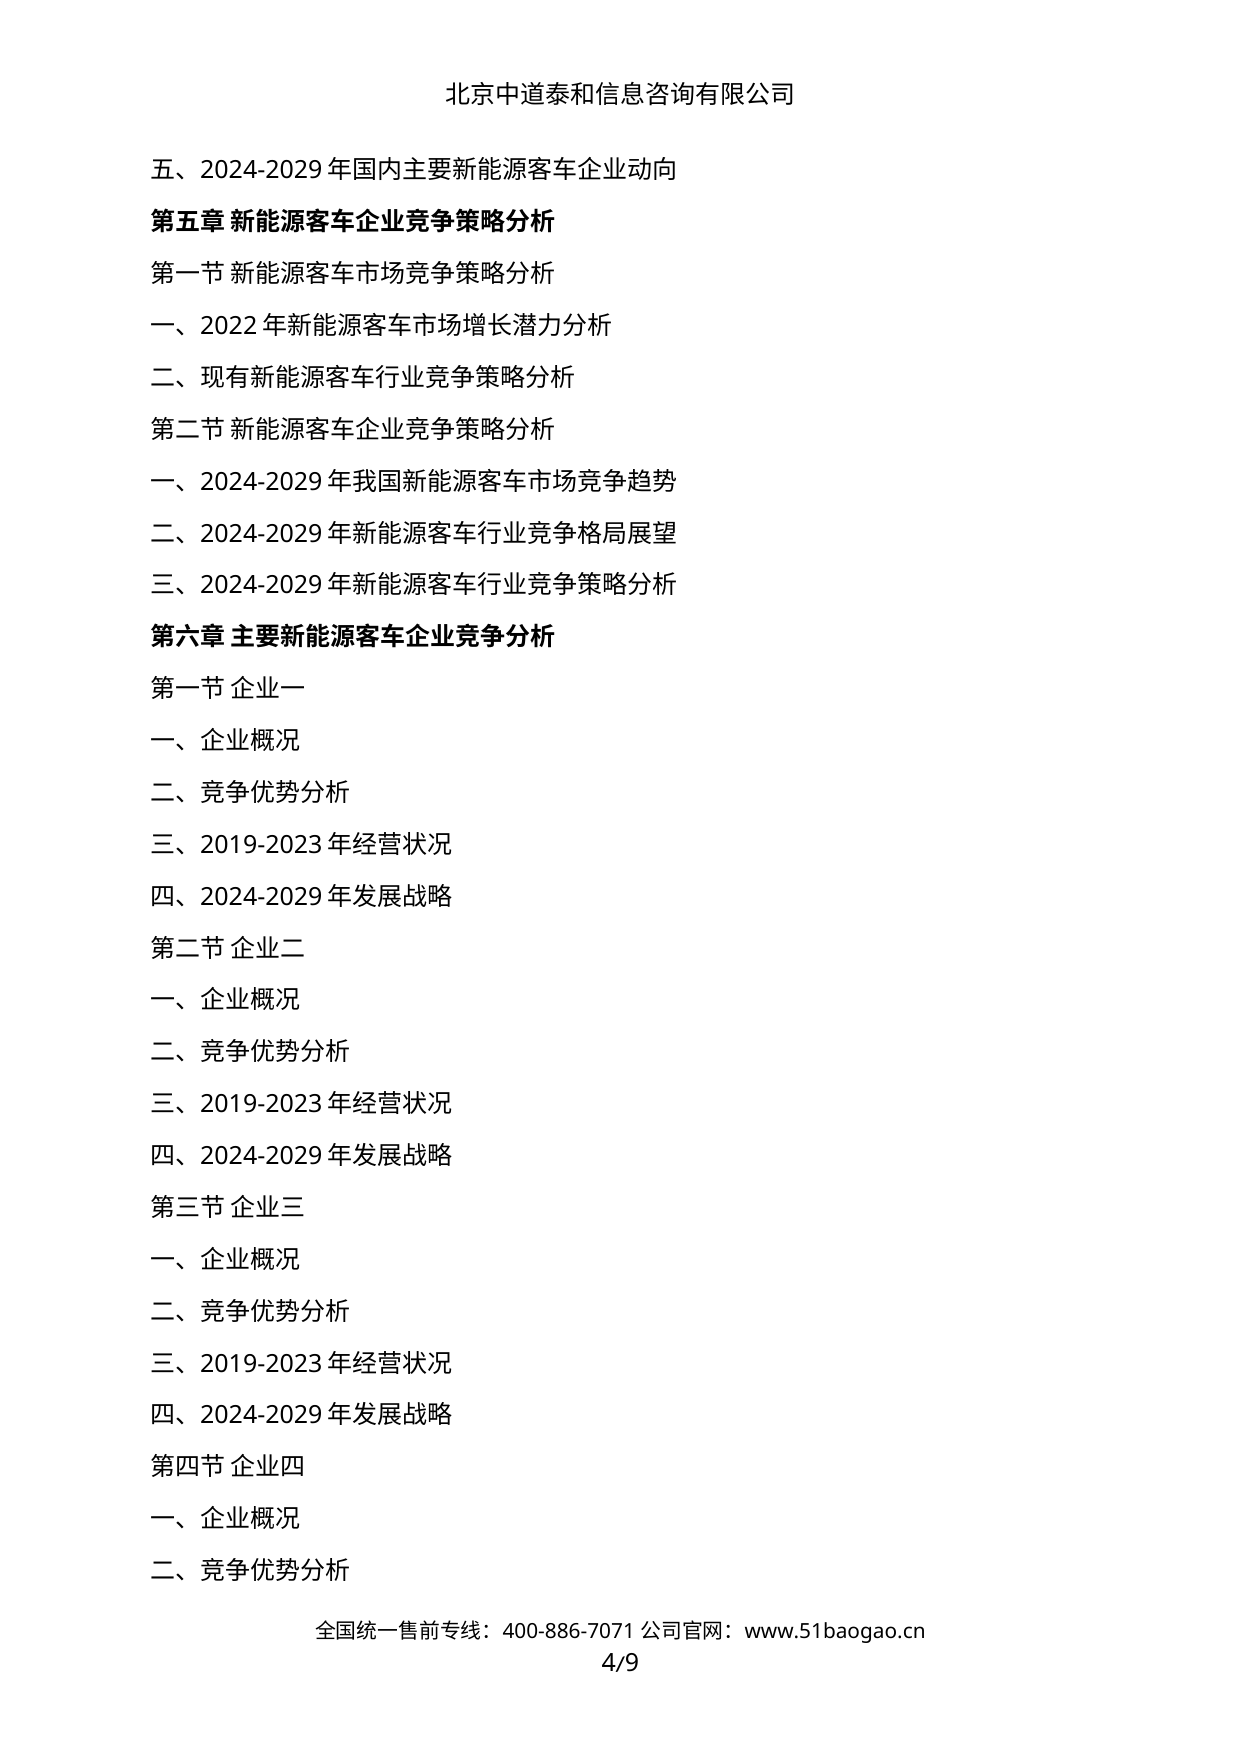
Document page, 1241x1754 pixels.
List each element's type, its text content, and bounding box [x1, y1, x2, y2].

text 三、2019-2023年经营状况 [150, 1343, 1090, 1379]
text 一、企业概况 [150, 980, 1090, 1016]
text 一、企业概况 [150, 1499, 1090, 1535]
text 四、2024-2029年发展战略 [150, 876, 1090, 912]
text 二、现有新能源客车行业竞争策略分析 [150, 357, 1090, 394]
text 第三节 企业三 [150, 1187, 1090, 1224]
text 三、2024-2029年新能源客车行业竞争策略分析 [150, 565, 1090, 601]
text 三、2019-2023年经营状况 [150, 1084, 1090, 1120]
text 第二节 新能源客车企业竞争策略分析 [150, 409, 1090, 446]
text 二、竞争优势分析 [150, 1551, 1090, 1587]
text 一、2024-2029年我国新能源客车市场竞争趋势 [150, 461, 1090, 497]
text 二、竞争优势分析 [150, 772, 1090, 809]
text 一、企业概况 [150, 721, 1090, 757]
text 第四节 企业四 [150, 1447, 1090, 1483]
text 一、2022年新能源客车市场增长潜力分析 [150, 306, 1090, 342]
text 第一节 企业一 [150, 669, 1090, 705]
text 五、2024-2029年国内主要新能源客车企业动向 [150, 150, 1090, 186]
text 一、企业概况 [150, 1239, 1090, 1276]
text 四、2024-2029年发展战略 [150, 1136, 1090, 1172]
text 第五章 新能源客车企业竞争策略分析 [150, 202, 1090, 238]
text 第六章 主要新能源客车企业竞争分析 [150, 617, 1090, 653]
text 二、竞争优势分析 [150, 1291, 1090, 1327]
text 第二节 企业二 [150, 928, 1090, 964]
text 三、2019-2023年经营状况 [150, 824, 1090, 861]
text 四、2024-2029年发展战略 [150, 1395, 1090, 1431]
text 二、竞争优势分析 [150, 1032, 1090, 1068]
text 第一节 新能源客车市场竞争策略分析 [150, 254, 1090, 290]
text 二、2024-2029年新能源客车行业竞争格局展望 [150, 513, 1090, 549]
